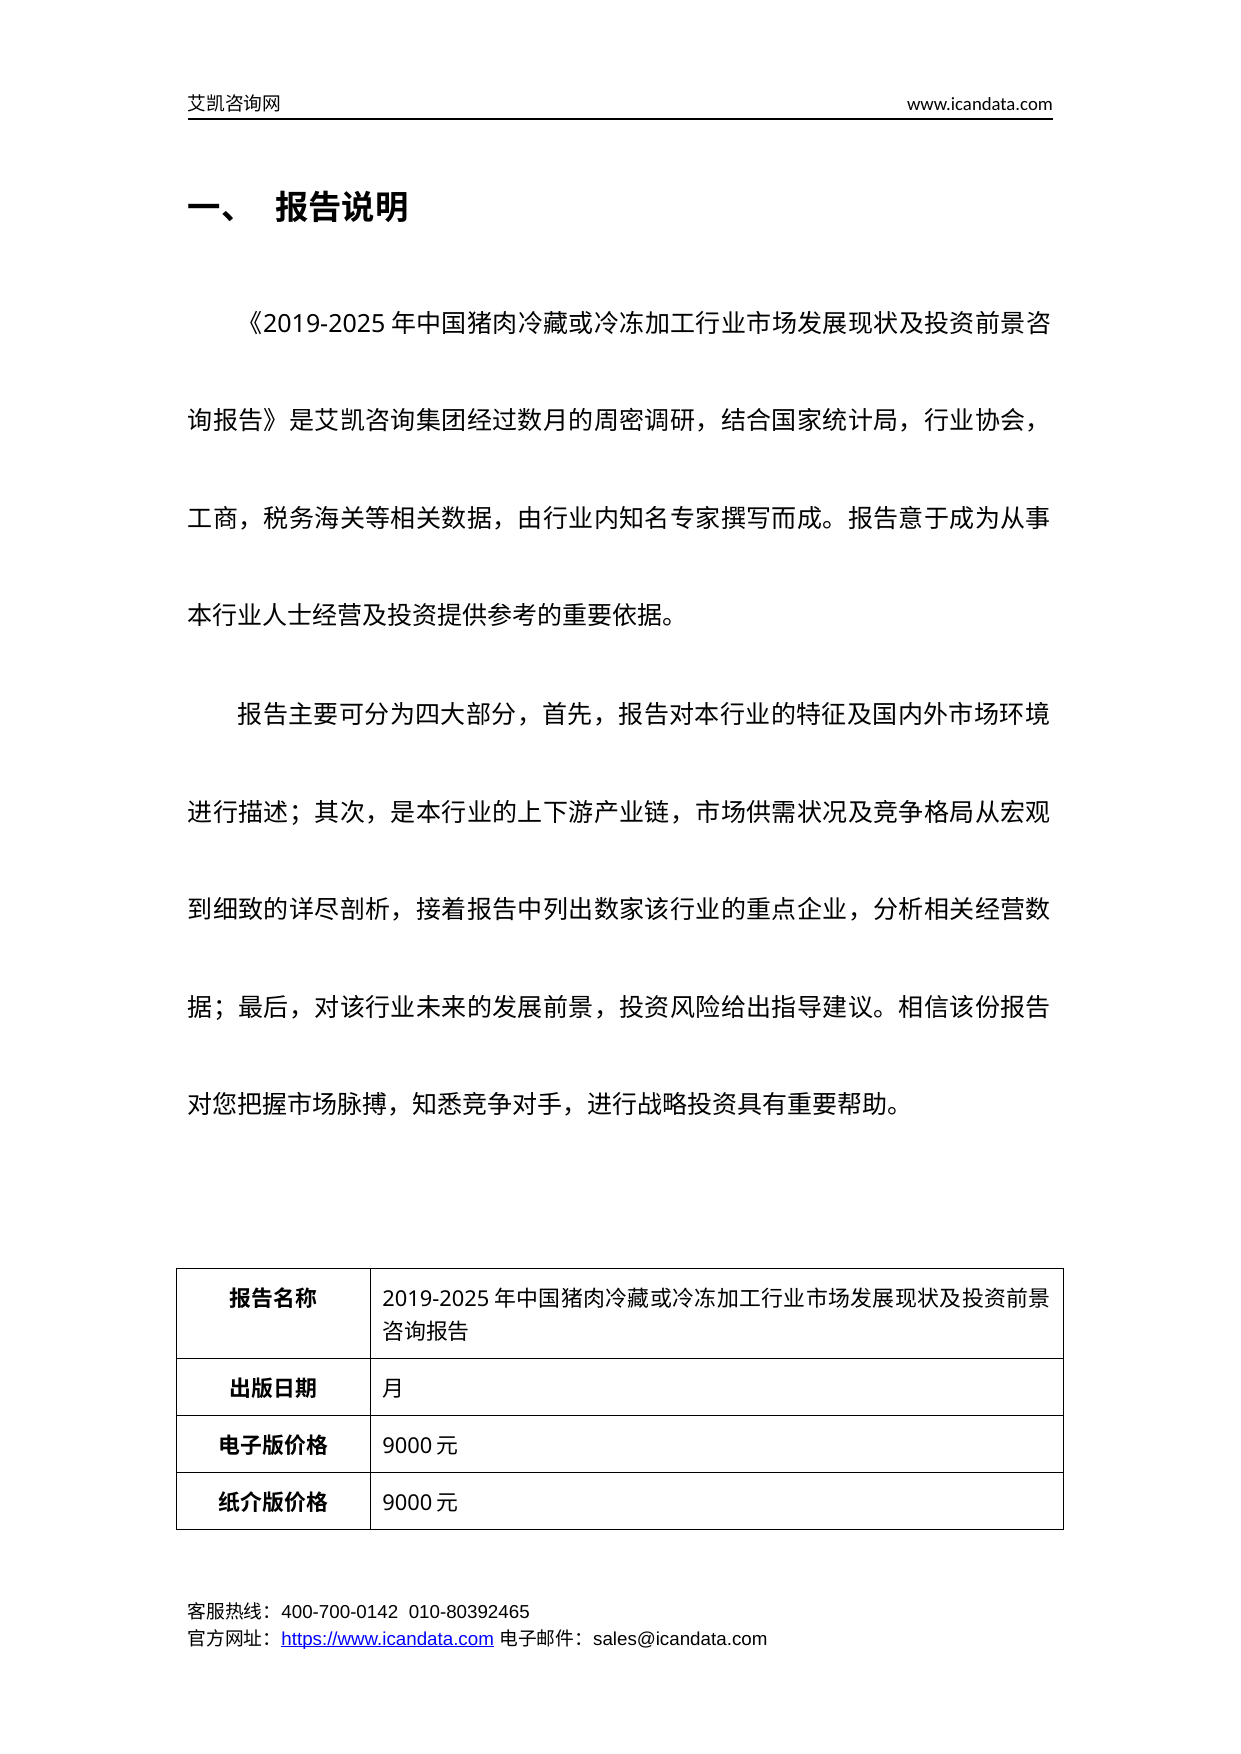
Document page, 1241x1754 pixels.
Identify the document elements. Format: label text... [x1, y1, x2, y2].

text 《2019-2025年中国猪肉冷藏或冷冻加工行业市场发展现状及投资前景咨询报告》是艾凯咨询集团经过数月的周密调研，结合国家统计局，行业协会，工商，税务海关等相关数据，由行业内知名专家撰写而成。报告意于成为从事本行业人士经营及投资提供参考的重要依据。 [187, 289, 1053, 646]
table_cell 电子版价格 [177, 1416, 370, 1472]
table_header 2019-2025年中国猪肉冷藏或冷冻加工行业市场发展现状及投资前景咨询报告 [371, 1269, 1063, 1358]
table_header 报告名称 [177, 1269, 370, 1358]
subtitle 报告说明 [187, 172, 1053, 237]
table_cell 9000元 [371, 1416, 1063, 1472]
table_cell 纸介版价格 [177, 1473, 370, 1529]
table_cell 月 [371, 1359, 1063, 1415]
table_cell 出版日期 [177, 1359, 370, 1415]
table_cell 9000元 [371, 1473, 1063, 1529]
text 报告主要可分为四大部分，首先，报告对本行业的特征及国内外市场环境进行描述；其次，是本行业的上下游产业链，市场供需状况及竞争格局从宏观到细致的详尽剖析，接着报告中列出数家该行业的重点企业，分析相关经营数据；最后，对该行业未来的发展前景，投资风险给出指导建议。相信该份报告对您把握市场脉搏，知悉竞争对手，进行战略投资具有重要帮助。 [187, 681, 1053, 1136]
